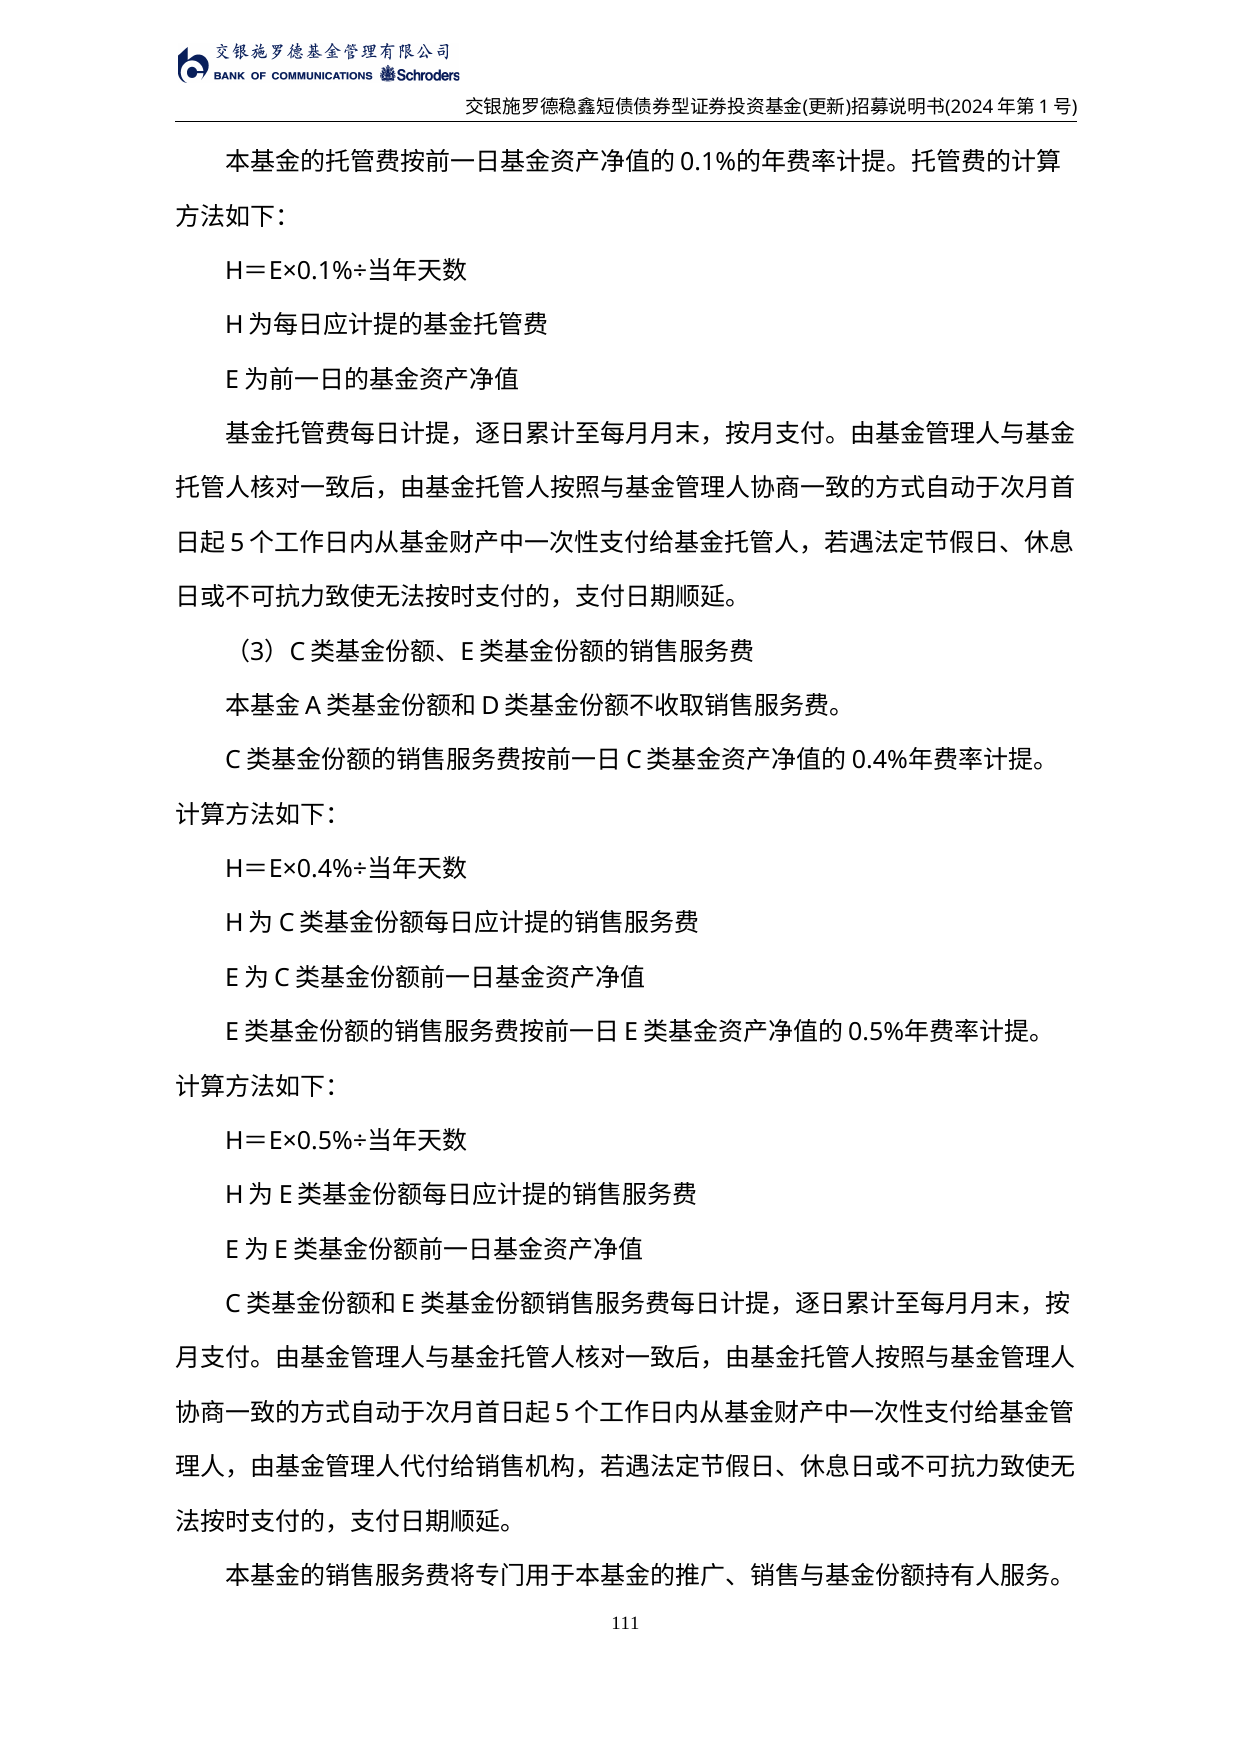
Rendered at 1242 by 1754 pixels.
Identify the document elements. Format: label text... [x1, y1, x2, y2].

text 本基金的销售服务费将专门用于本基金的推广、销售与基金份额持有人服务。 [175, 1555, 1077, 1592]
text H＝E×0.5%÷当年天数 [175, 1120, 1077, 1157]
text E为E类基金份额前一日基金资产净值 [175, 1229, 1077, 1265]
text 基金托管费每日计提，逐日累计至每月月末，按月支付。由基金管理人与基金托管人核对一致后，由基金托管人按照与基金管理人协商一致的方式自动于次月首日起5个工作日内从基金财产中一次性支付给基金托管人，若遇法定节假日、休息日或不可抗力致使无法按时支付的，支付日期顺延。 [175, 413, 1077, 613]
text H为每日应计提的基金托管费 [175, 305, 1077, 341]
text H为E类基金份额每日应计提的销售服务费 [175, 1175, 1077, 1211]
text 本基金A类基金份额和D类基金份额不收取销售服务费。 [175, 685, 1077, 722]
text H＝E×0.1%÷当年天数 [175, 250, 1077, 287]
text E类基金份额的销售服务费按前一日E类基金资产净值的0.5%年费率计提。计算方法如下： [175, 1012, 1077, 1102]
picture [178, 43, 460, 83]
text 本基金的托管费按前一日基金资产净值的0.1%的年费率计提。托管费的计算方法如下： [175, 142, 1077, 232]
text C类基金份额的销售服务费按前一日C类基金资产净值的0.4%年费率计提。计算方法如下： [175, 740, 1077, 830]
text （3）C类基金份额、E类基金份额的销售服务费 [175, 631, 1077, 667]
text H＝E×0.4%÷当年天数 [175, 848, 1077, 885]
text C类基金份额和E类基金份额销售服务费每日计提，逐日累计至每月月末，按月支付。由基金管理人与基金托管人核对一致后，由基金托管人按照与基金管理人协商一致的方式自动于次月首日起5个工作日内从基金财产中一次性支付给基金管理人，由基金管理人代付给销售机构，若遇法定节假日、休息日或不可抗力致使无法按时支付的，支付日期顺延。 [175, 1283, 1077, 1537]
text H为C类基金份额每日应计提的销售服务费 [175, 903, 1077, 939]
text E为前一日的基金资产净值 [175, 359, 1077, 395]
text E为C类基金份额前一日基金资产净值 [175, 957, 1077, 993]
